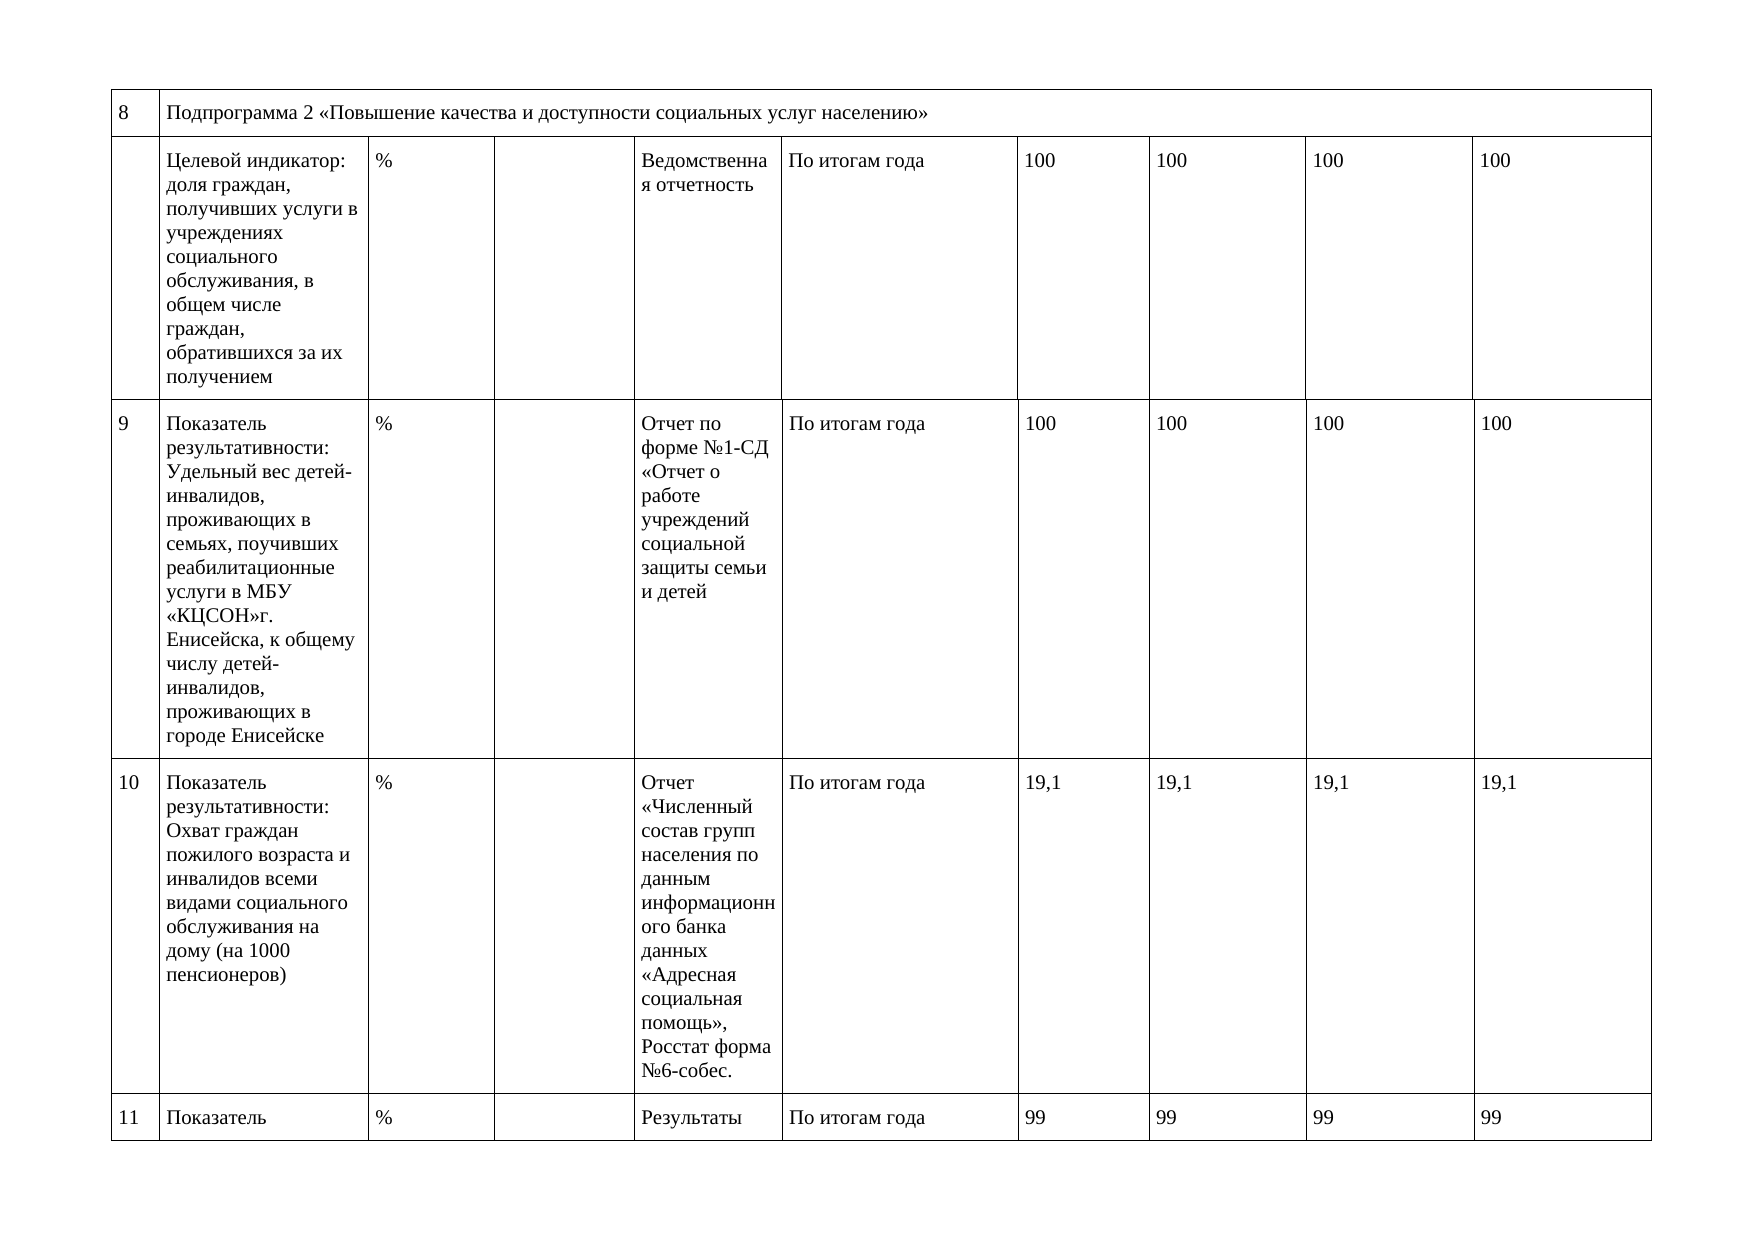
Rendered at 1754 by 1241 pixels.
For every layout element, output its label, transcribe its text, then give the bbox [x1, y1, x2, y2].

table_cell По итогам года [783, 1094, 1018, 1139]
table_cell Показатель результативности: Удельный вес детей-инвалидов, проживающих в семьях, поучивших реабилитационные услуги в МБУ «КЦСОН»г. Енисейска, к общему числу детей-инвалидов, проживающих в городе Енисейске [160, 400, 368, 758]
table_cell 100 [1475, 400, 1651, 758]
table_cell Целевой индикатор: доля граждан, получивших услуги в учреждениях социального обслуживания, в общем числе граждан, обратившихся за их получением [160, 137, 368, 399]
table_cell По итогам года [783, 759, 1018, 1093]
table_cell 100 [1306, 137, 1472, 399]
table_cell % [369, 1094, 494, 1139]
table_cell 19,1 [1150, 759, 1306, 1093]
table_cell 8 [112, 90, 159, 136]
table_cell 100 [1473, 137, 1651, 399]
table_cell [495, 400, 634, 758]
table_cell 100 [1150, 137, 1305, 399]
table_cell Ведомственная отчетность [635, 137, 781, 399]
table_cell 99 [1475, 1094, 1651, 1139]
table_cell 100 [1150, 400, 1306, 758]
table_cell 10 [112, 759, 159, 1093]
table_cell 100 [1019, 400, 1149, 758]
table_cell Показатель результативности: Охват граждан пожилого возраста и инвалидов всеми видами социального обслуживания на дому (на 1000 пенсионеров) [160, 759, 368, 1093]
table_cell 100 [1018, 137, 1149, 399]
table_cell 99 [1150, 1094, 1306, 1139]
table_cell [495, 1094, 634, 1139]
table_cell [635, 1094, 782, 1139]
table_cell [112, 137, 159, 399]
table_cell % [369, 137, 494, 399]
table_cell % [369, 759, 494, 1093]
table_cell Отчет по форме №1-СД «Отчет о работе учреждений социальной защиты семьи и детей [635, 400, 782, 758]
table_cell 19,1 [1019, 759, 1149, 1093]
table_cell 99 [1019, 1094, 1149, 1139]
table_cell По итогам года [782, 137, 1017, 399]
table_cell Подпрограмма 2 «Повышение качества и доступности социальных услуг населению» [160, 90, 1651, 136]
table_cell [495, 137, 634, 399]
table_cell 9 [112, 400, 159, 758]
table_cell [495, 759, 634, 1093]
table_cell 19,1 [1307, 759, 1474, 1093]
table_cell 19,1 [1475, 759, 1651, 1093]
table_cell % [369, 400, 494, 758]
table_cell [160, 1094, 368, 1139]
table_cell По итогам года [783, 400, 1018, 758]
table_cell 99 [1307, 1094, 1474, 1139]
table_cell 100 [1307, 400, 1474, 758]
table_cell 11 [112, 1094, 159, 1139]
table_cell Отчет «Численный состав групп населения по данным информационного банка данных «Адресная социальная помощь», Росстат форма №6-собес. [635, 759, 782, 1093]
